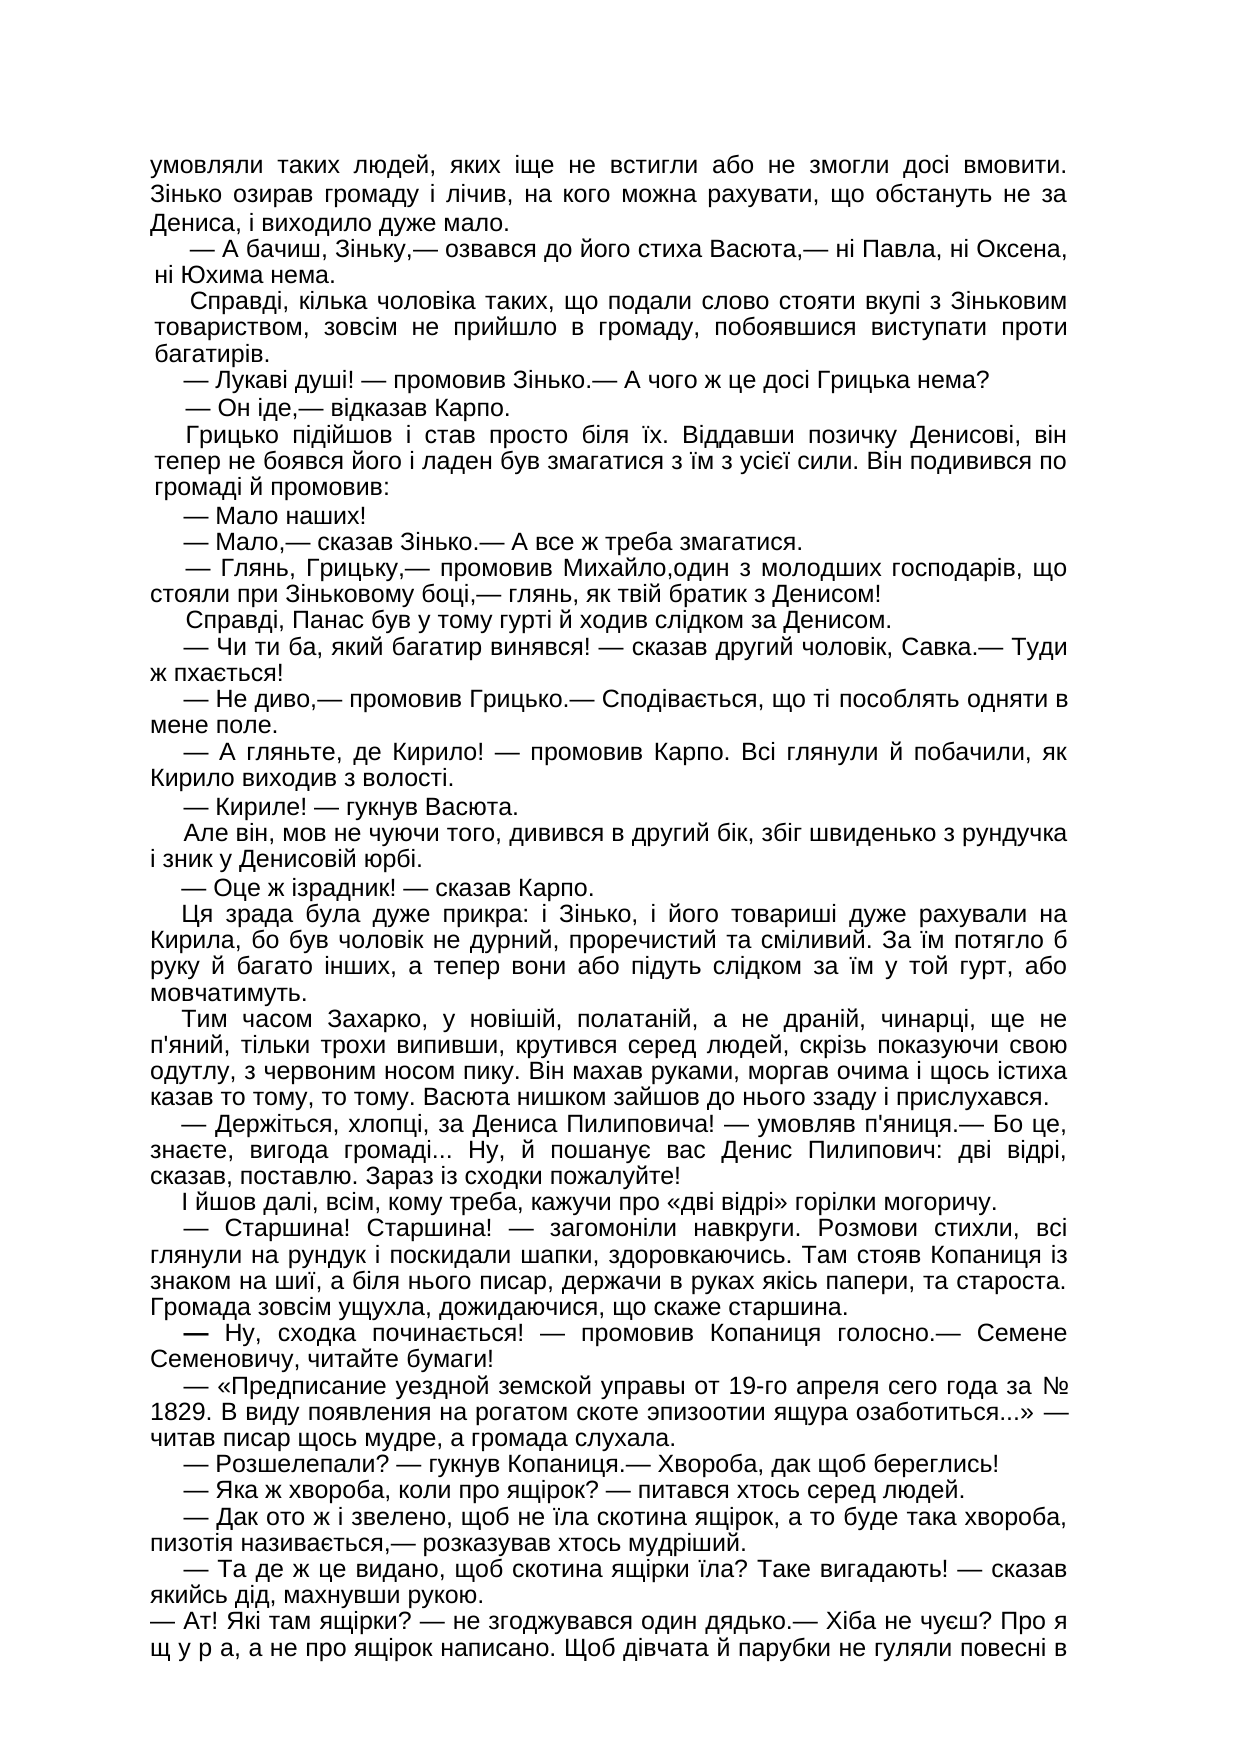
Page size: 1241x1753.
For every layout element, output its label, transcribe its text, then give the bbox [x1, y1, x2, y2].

text — «Предписание уездной земской управы от 19-го апреля сего года за № 1829. В виду появления на рогатом скоте эпизоотии ящура озаботиться...» — читав писар щось мудре, а громада слухала. [150, 1373, 1069, 1452]
text Грицько підійшов і став просто біля їх. Віддавши позичку Денисові, він тепер не боявся його і ладен був змагатися з їм з усієї сили. Він подивився по громаді й промовив: [154, 422, 1069, 501]
text — А бачиш, Зіньку,— озвався до його стиха Васюта,— ні Павла, ні Оксена, ні Юхима нема. [154, 236, 1069, 289]
text — Мало,— сказав Зінько.— А все ж треба змагатися. [150, 529, 1069, 556]
text — Не диво,— промовив Грицько.— Сподівається, що ті пособлять одняти в мене поле. [150, 687, 1069, 739]
text — Мало наших! [150, 501, 1069, 529]
text — Кириле! — гукнув Васюта. [150, 791, 1069, 820]
text — Дак ото ж і звелено, щоб не їла скотина ящірок, а то буде така хвороба, пизотія називається,— розказував хтось мудріший. [150, 1504, 1069, 1557]
text Тим часом Захарко, у новішій, полатаній, а не драній, чинарці, ще не п'яний, тільки трохи випивши, крутився серед людей, скрізь показуючи свою одутлу, з червоним носом пику. Він махав руками, моргав очима і щось істиха казав то тому, то тому. Васюта нишком зайшов до нього ззаду і прислухався. [150, 1006, 1069, 1111]
text — Яка ж хвороба, коли про ящірок? — питався хтось серед людей. [150, 1478, 1069, 1504]
text — Старшина! Старшина! — загомоніли навкруги. Розмови стихли, всі глянули на рундук і поскидали шапки, здоровкаючись. Там стояв Копаниця із знаком на шиї, а біля нього писар, держачи в руках якісь папери, та староста. Громада зовсім ущухла, дожидаючися, що скаже старшина. [150, 1216, 1069, 1321]
text — Глянь, Грицьку,— промовив Михайло,один з молодших господарів, що стояли при Зіньковому боці,— глянь, як твій братик з Денисом! [150, 556, 1069, 608]
text — Лукаві душі! — промовив Зінько.— А чого ж це досі Грицька нема? [150, 367, 1069, 393]
text — Чи ти ба, який багатир винявся! — сказав другий чоловік, Савка.— Туди ж пхається! [150, 634, 1069, 687]
text Справді, Панас був у тому гурті й ходив слідком за Денисом. [150, 608, 1069, 634]
text — Держіться, хлопці, за Дениса Пилиповича! — умовляв п'яниця.— Бо це, знаєте, вигода громаді... Ну, й пошанує вас Денис Пилипович: дві відрі, сказав, поставлю. Зараз із сходки пожалуйте! [150, 1111, 1069, 1190]
text — А гляньте, де Кирило! — промовив Карпо. Всі глянули й побачили, як Кирило виходив з волості. [150, 739, 1069, 791]
text Справді, кілька чоловіка таких, що подали слово стояти вкупі з Зіньковим товариством, зовсім не прийшло в громаду, побоявшися виступати проти багатирів. [154, 289, 1069, 367]
text — Та де ж це видано, щоб скотина ящірки їла? Таке вигадають! — сказав якийсь дід, махнувши рукою. [150, 1557, 1069, 1609]
text І йшов далі, всім, кому треба, кажучи про «дві відрі» горілки могоричу. [150, 1190, 1069, 1216]
text — Он іде,— відказав Карпо. [154, 393, 1069, 422]
text — Оце ж ізрадник! — сказав Карпо. [150, 873, 1069, 901]
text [150, 1609, 1069, 1661]
text — Розшелепали? — гукнув Копаниця.— Хвороба, дак щоб береглись! [150, 1452, 1069, 1478]
text Але він, мов не чуючи того, дивився в другий бік, збіг швиденько з рундучка і зник у Денисовій юрбі. [150, 820, 1069, 873]
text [150, 150, 1069, 236]
text Ця зрада була дуже прикра: і Зінько, і його товариші дуже рахували на Кирила, бо був чоловік не дурний, проречистий та сміливий. За їм потягло б руку й багато інших, а тепер вони або підуть слідком за їм у той гурт, або мовчатимуть. [150, 901, 1069, 1006]
text — Ну, сходка починається! — промовив Копаниця голосно.— Семене Семеновичу, читайте бумаги! [150, 1321, 1069, 1373]
